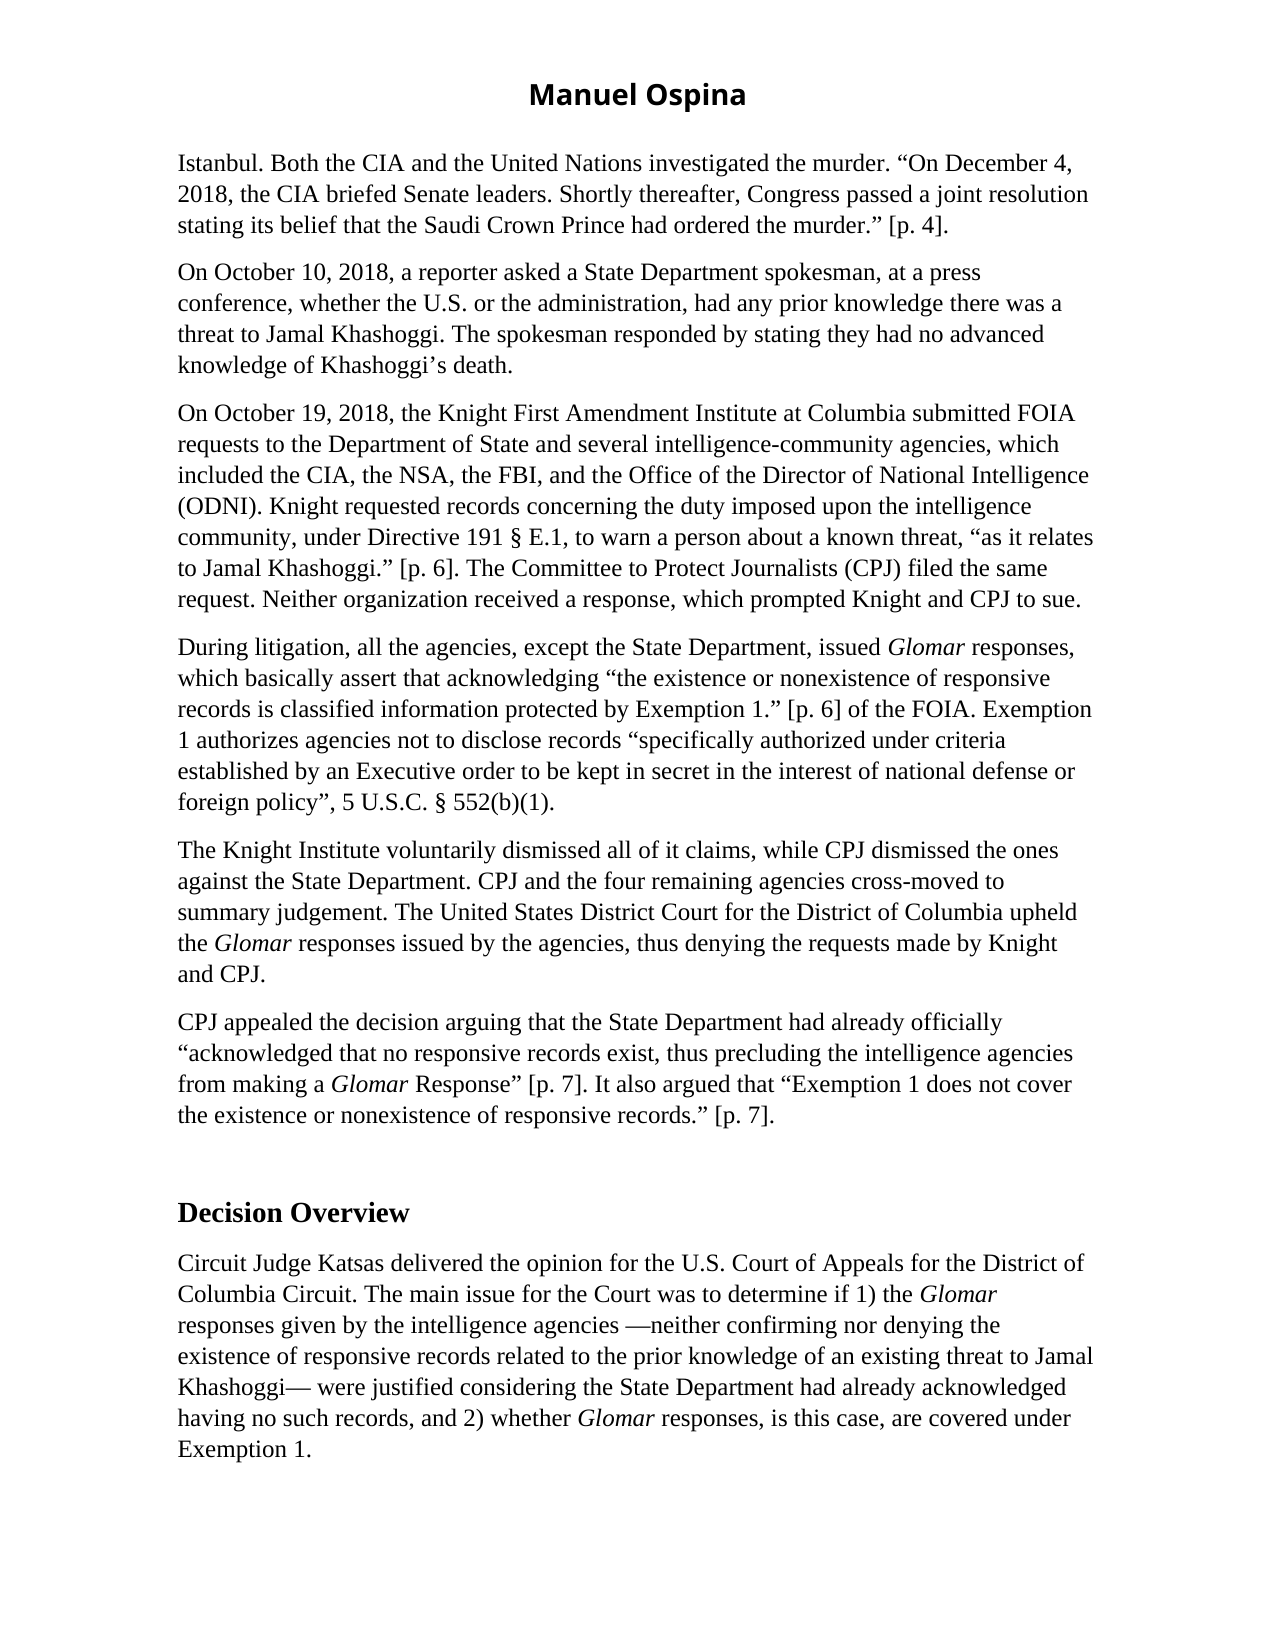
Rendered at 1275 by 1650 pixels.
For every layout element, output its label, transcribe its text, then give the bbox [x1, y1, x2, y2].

text Decision Overview [177, 1196, 1098, 1229]
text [177, 148, 1098, 238]
text Circuit Judge Katsas delivered the opinion for the U.S. Court of Appeals for the District of Columbia Circuit. The main issue for the Court was to determine if 1) the Glomar responses given by the intelligence agencies —neither confirming nor denying the existence of responsive records related to the prior knowledge of an existing threat to Jamal Khashoggi— were justified considering the State Department had already acknowledged having no such records, and 2) whether Glomar responses, is this case, are covered under Exemption 1. [177, 1248, 1098, 1463]
text CPJ appealed the decision arguing that the State Department had already officially “acknowledged that no responsive records exist, thus precluding the intelligence agencies from making a Glomar Response” [p. 7]. It also argued that “Exemption 1 does not cover the existence or nonexistence of responsive records.” [p. 7]. [177, 1007, 1098, 1129]
text On October 19, 2018, the Knight First Amendment Institute at Columbia submitted FOIA requests to the Department of State and several intelligence-community agencies, which included the CIA, the NSA, the FBI, and the Office of the Director of National Intelligence (ODNI). Knight requested records concerning the duty imposed upon the intelligence community, under Directive 191 § E.1, to warn a person about a known threat, “as it relates to Jamal Khashoggi.” [p. 6]. The Committee to Protect Journalists (CPJ) filed the same request. Neither organization received a response, which prompted Knight and CPJ to sue. [177, 398, 1098, 613]
text On October 10, 2018, a reporter asked a State Department spokesman, at a press conference, whether the U.S. or the administration, had any prior knowledge there was a threat to Jamal Khashoggi. The spokesman responded by stating they had no advanced knowledge of Khashoggi’s death. [177, 257, 1098, 379]
text During litigation, all the agencies, except the State Department, issued Glomar responses, which basically assert that acknowledging “the existence or nonexistence of responsive records is classified information protected by Exemption 1.” [p. 6] of the FOIA. Exemption 1 authorizes agencies not to disclose records “specifically authorized under criteria established by an Executive order to be kept in secret in the interest of national defense or foreign policy”, 5 U.S.C. § 552(b)(1). [177, 632, 1098, 816]
text The Knight Institute voluntarily dismissed all of it claims, while CPJ dismissed the ones against the State Department. CPJ and the four remaining agencies cross-moved to summary judgement. The United States District Court for the District of Columbia upheld the Glomar responses issued by the agencies, thus denying the requests made by Knight and CPJ. [177, 835, 1098, 988]
